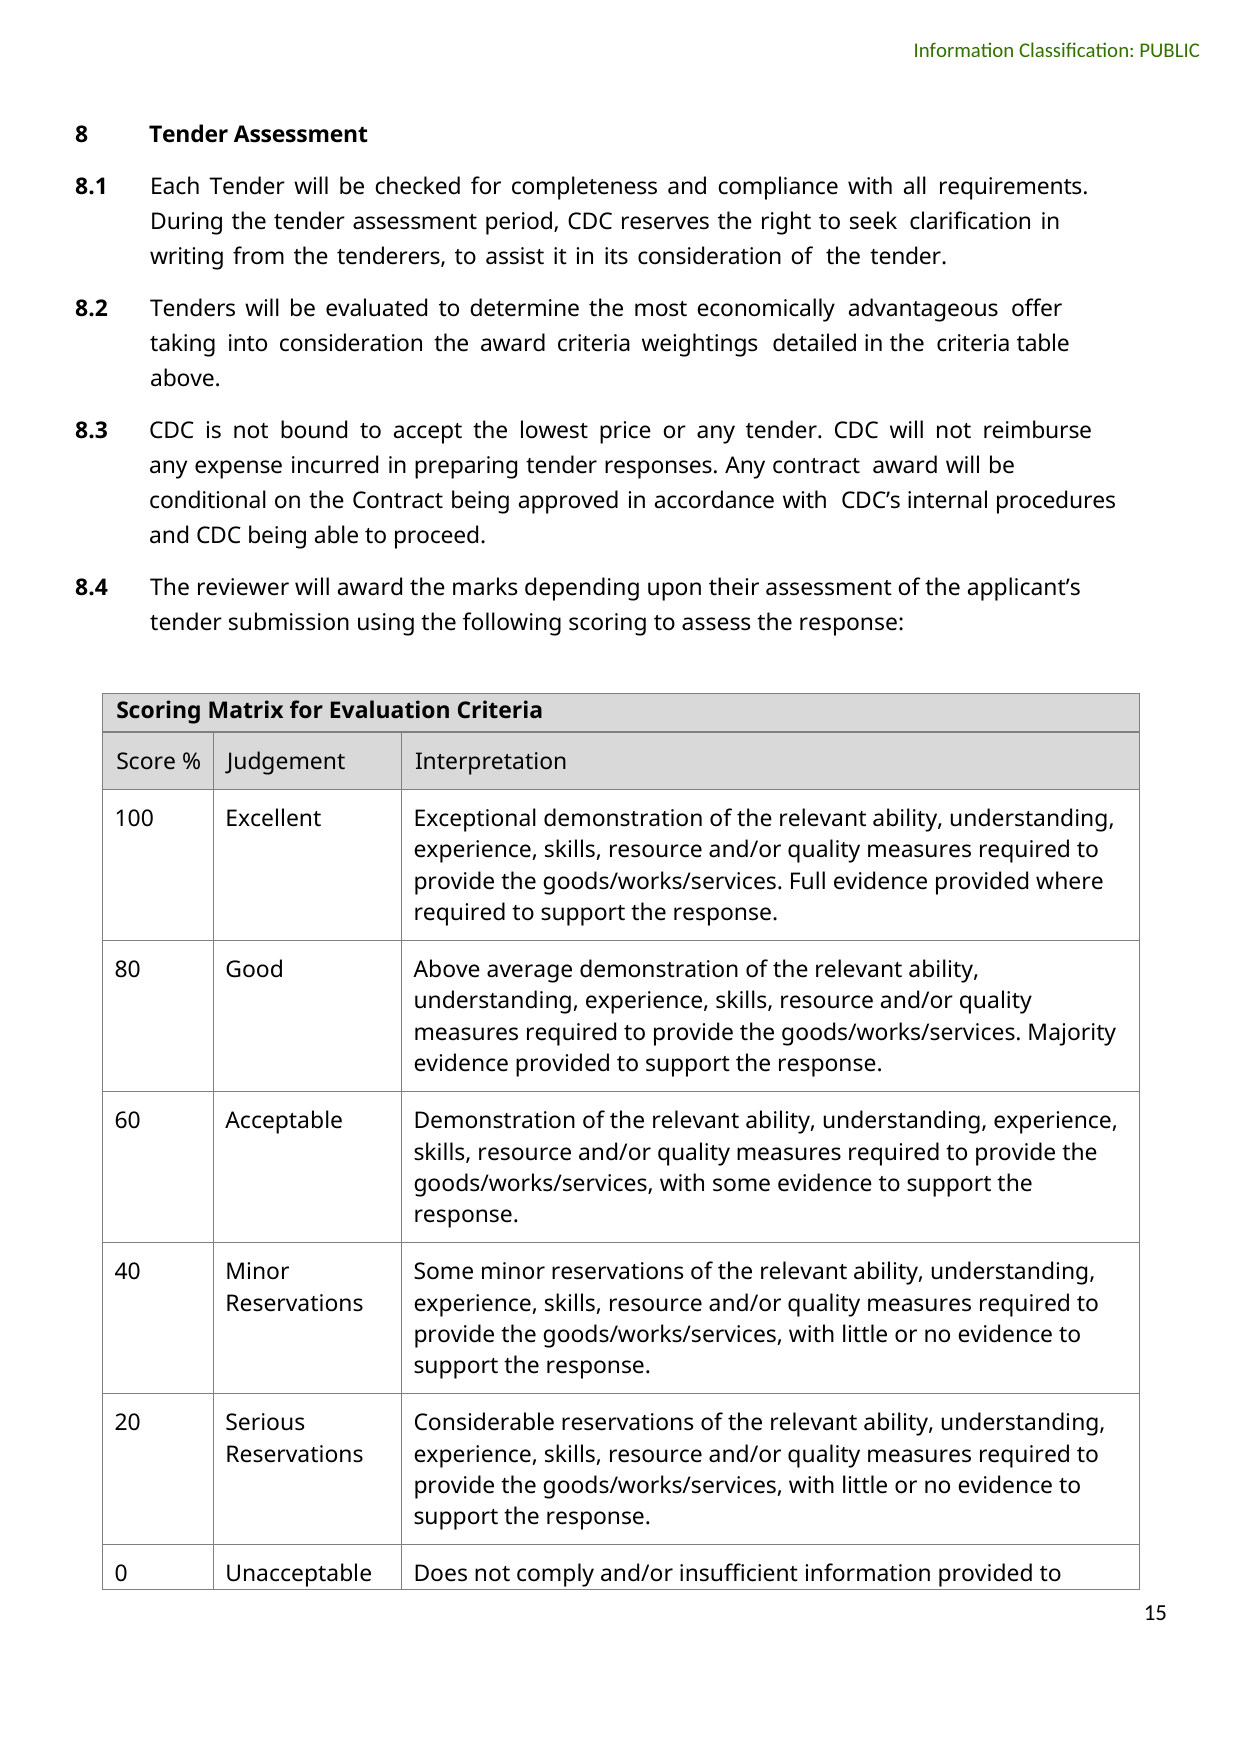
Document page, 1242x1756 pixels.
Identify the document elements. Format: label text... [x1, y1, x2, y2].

table_cell Demonstration of the relevant ability, understanding, experience, skills, resource and/or quality measures required to provide the goods/works/services, with some evidence to support the response. [402, 1092, 1139, 1242]
table_cell Acceptable [214, 1092, 401, 1242]
table_cell 0 [103, 1545, 213, 1589]
table_cell Some minor reservations of the relevant ability, understanding, experience, skills, resource and/or quality measures required to provide the goods/works/services, with little or no evidence to support the response. [402, 1243, 1139, 1393]
table_cell 80 [103, 941, 213, 1091]
table_cell Above average demonstration of the relevant ability, understanding, experience, skills, resource and/or quality measures required to provide the goods/works/services. Majority evidence provided to support the response. [402, 941, 1139, 1091]
table_cell Minor Reservations [214, 1243, 401, 1393]
table_cell 40 [103, 1243, 213, 1393]
table_cell Unacceptable [214, 1545, 401, 1589]
list CDC is not bound to accept the lowest price or any tender. CDC will not reimburse any expense incurred in preparing tender responses. Any contract award will be conditional on the Contract being approved in accordance with CDC’s internal procedures and CDC being able to proceed. [75, 413, 1128, 551]
table_cell Excellent [214, 790, 401, 940]
table_cell Serious Reservations [214, 1394, 401, 1544]
table_cell Score % [103, 733, 213, 789]
list Each Tender will be checked for completeness and compliance with all requirements. During the tender assessment period, CDC reserves the right to seek clarification in writing from the tenderers, to assist it in its consideration of the tender. [75, 169, 1128, 271]
list Tender Assessment [75, 118, 1128, 149]
table_cell Considerable reservations of the relevant ability, understanding, experience, skills, resource and/or quality measures required to provide the goods/works/services, with little or no evidence to support the response. [402, 1394, 1139, 1544]
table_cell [402, 1545, 1139, 1589]
list The reviewer will award the marks depending upon their assessment of the applicant’s tender submission using the following scoring to assess the response: [75, 571, 1128, 637]
table_cell Exceptional demonstration of the relevant ability, understanding, experience, skills, resource and/or quality measures required to provide the goods/works/services. Full evidence provided where required to support the response. [402, 790, 1139, 940]
table_cell 100 [103, 790, 213, 940]
table_cell 60 [103, 1092, 213, 1242]
table_cell 20 [103, 1394, 213, 1544]
table_cell Interpretation [402, 733, 1139, 789]
table_cell Judgement [214, 733, 401, 789]
table_header Scoring Matrix for Evaluation Criteria [103, 694, 1139, 731]
list Tenders will be evaluated to determine the most economically advantageous offer taking into consideration the award criteria weightings detailed in the criteria table above. [75, 292, 1128, 393]
table_cell Good [214, 941, 401, 1091]
